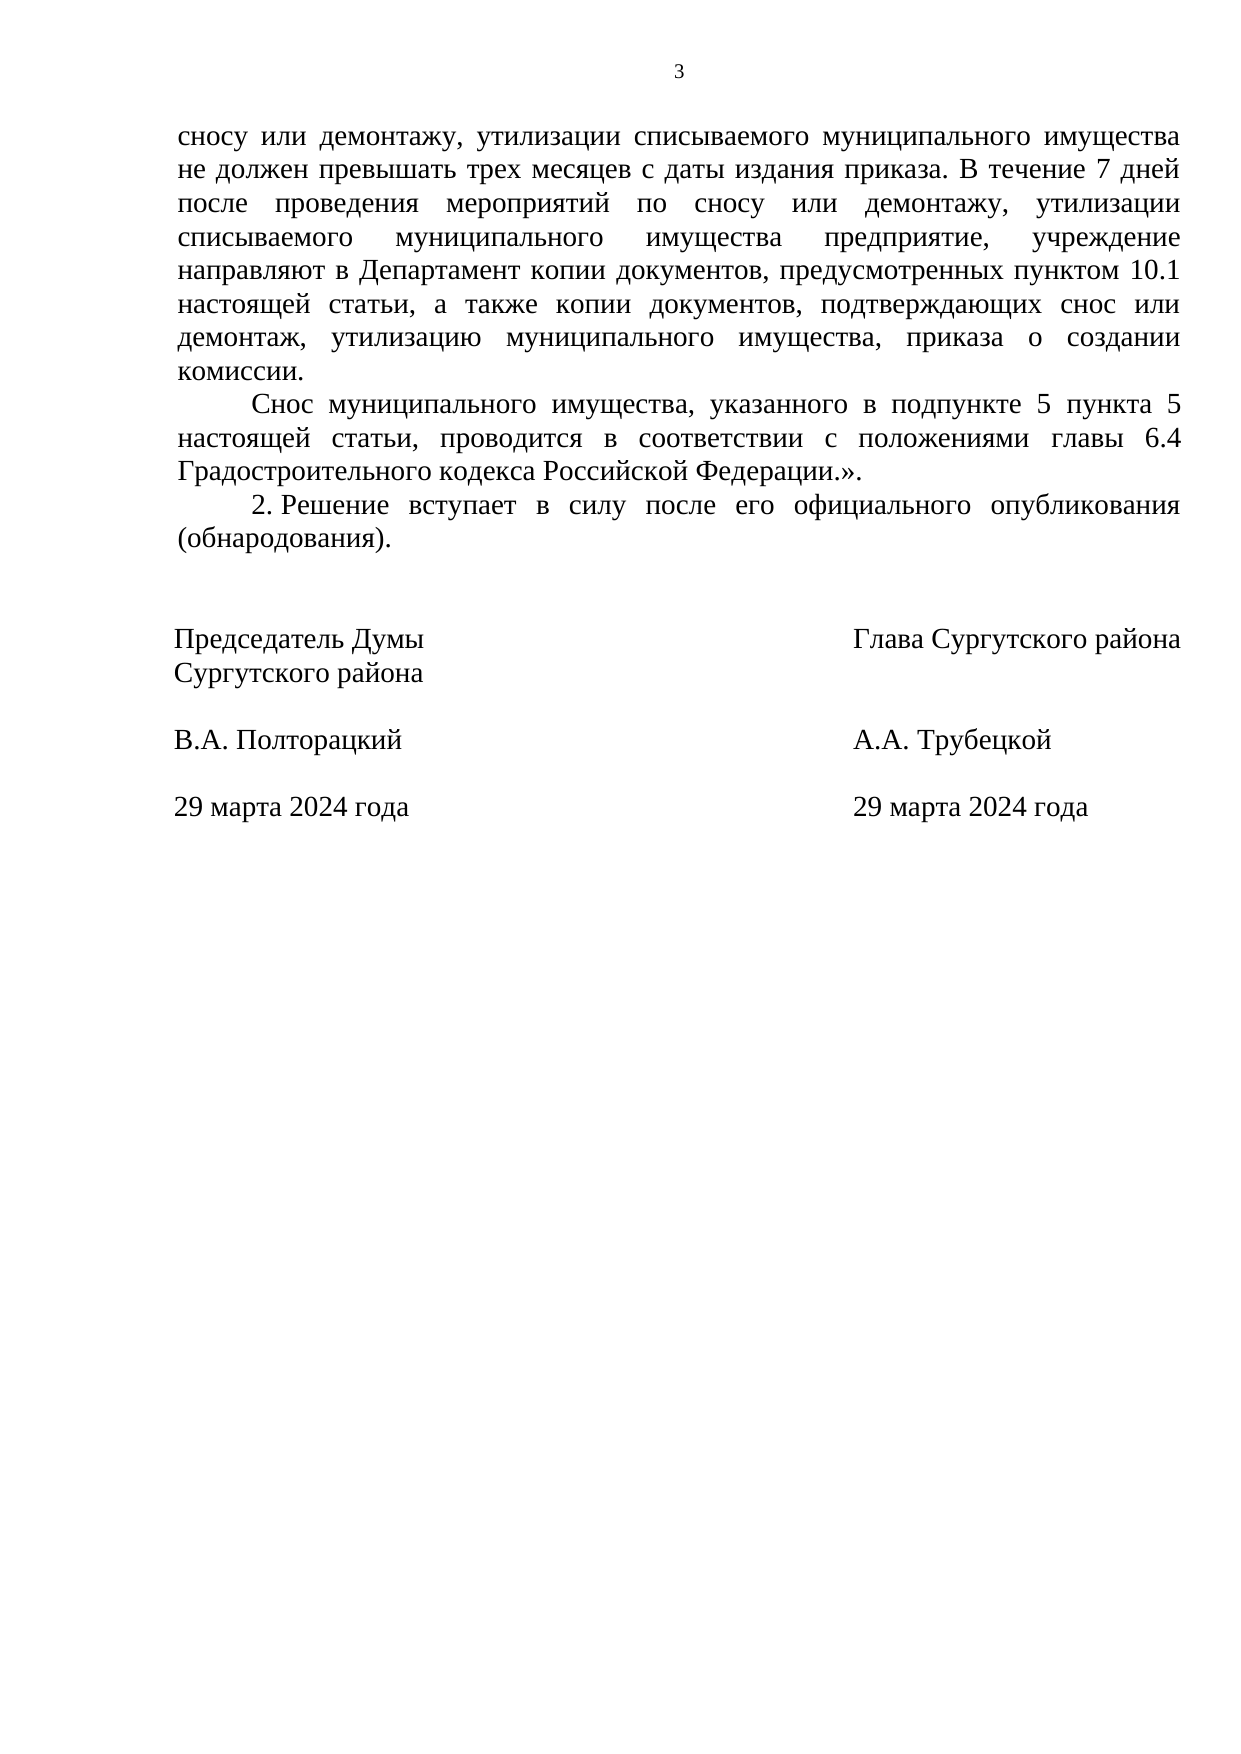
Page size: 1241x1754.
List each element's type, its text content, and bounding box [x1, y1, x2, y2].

text Снос муниципального имущества, указанного в подпункте 5 пункта 5 настоящей статьи, проводится в соответствии с положениями главы 6.4 Градостроительного кодекса Российской Федерации.». [177, 386, 1181, 487]
text 2. Решение вступает в силу после его официального опубликования (обнародования). [177, 487, 1181, 554]
table_header Председатель Думы Сургутского района В.А. Полторацкий 29 марта 2024 года [163, 621, 842, 822]
table_header Глава Сургутского района А.А. Трубецкой 29 марта 2024 года [842, 621, 1196, 822]
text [177, 118, 1181, 386]
